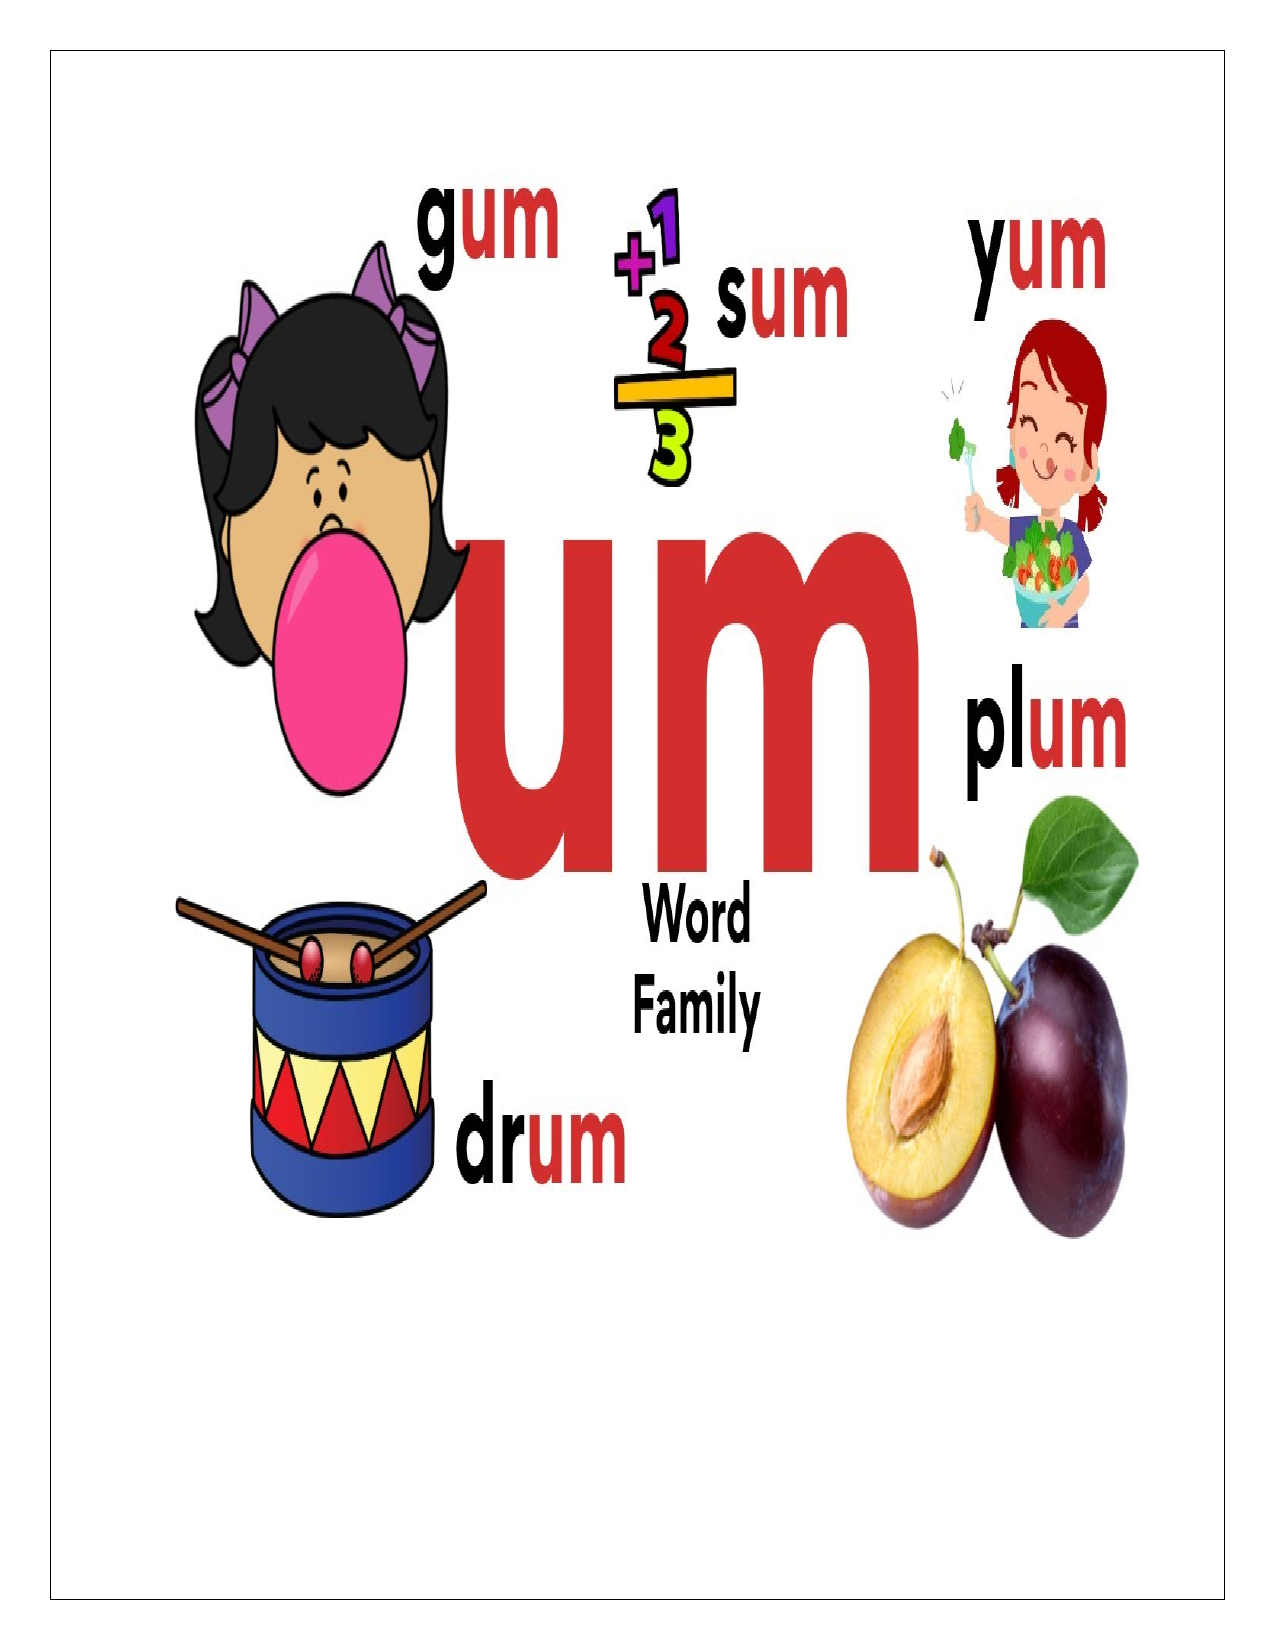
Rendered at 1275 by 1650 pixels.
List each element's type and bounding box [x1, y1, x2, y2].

picture [175, 150, 1151, 1241]
